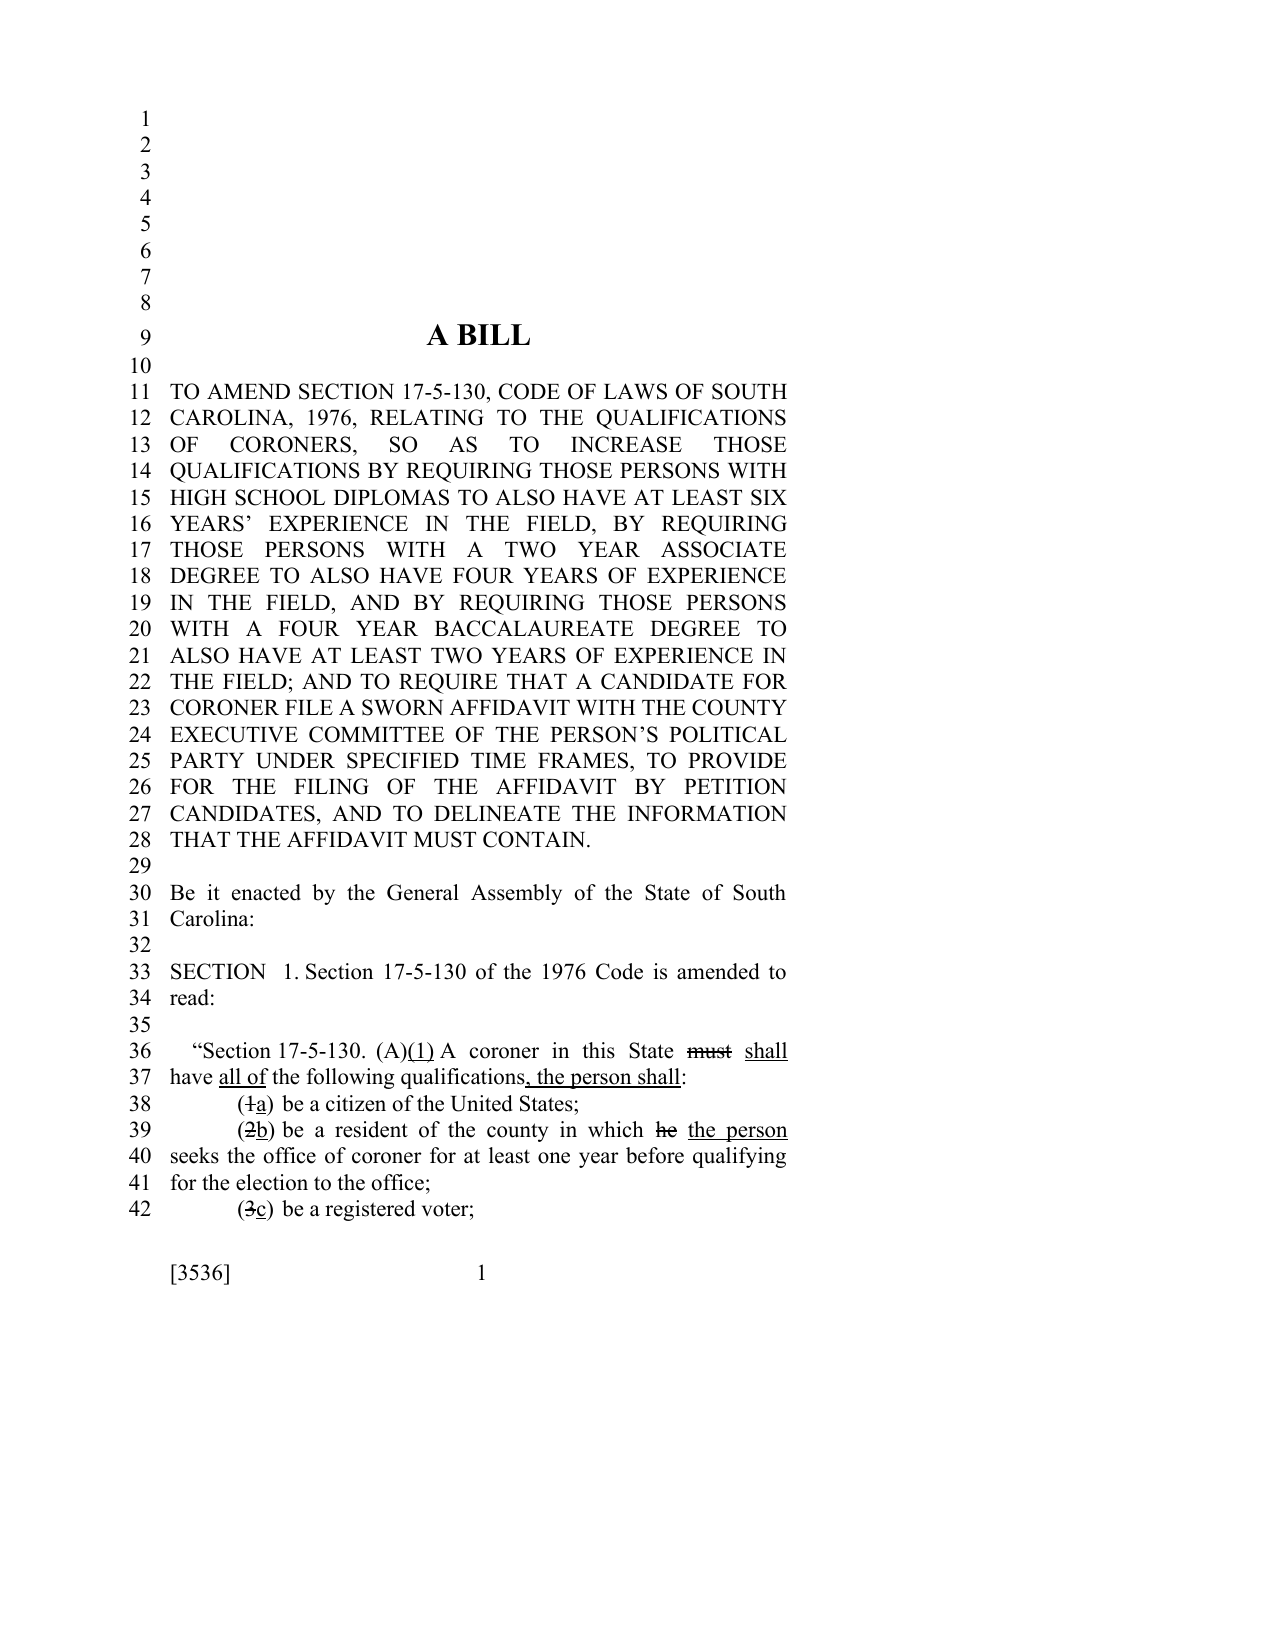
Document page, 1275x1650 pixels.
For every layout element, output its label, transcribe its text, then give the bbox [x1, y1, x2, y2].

text SECTION 1. Section 17-5-130 of the 1976 Code is amended to read: [169, 958, 787, 1011]
text TO AMEND SECTION 17-5-130, CODE OF LAWS OF SOUTH CAROLINA, 1976, RELATING TO THE QUALIFICATIONS OF CORONERS, SO AS TO INCREASE THOSE QUALIFICATIONS BY REQUIRING THOSE PERSONS WITH HIGH SCHOOL DIPLOMAS TO ALSO HAVE AT LEAST SIX YEARS’ EXPERIENCE IN THE FIELD, BY REQUIRING THOSE PERSONS WITH A TWO YEAR ASSOCIATE DEGREE TO ALSO HAVE FOUR YEARS OF EXPERIENCE IN THE FIELD, AND BY REQUIRING THOSE PERSONS WITH A FOUR YEAR BACCALAUREATE DEGREE TO ALSO HAVE AT LEAST TWO YEARS OF EXPERIENCE IN THE FIELD; AND TO REQUIRE THAT A CANDIDATE FOR CORONER FILE A SWORN AFFIDAVIT WITH THE COUNTY EXECUTIVE COMMITTEE OF THE PERSON’S POLITICAL PARTY UNDER SPECIFIED TIME FRAMES, TO PROVIDE FOR THE FILING OF THE AFFIDAVIT BY PETITION CANDIDATES, AND TO DELINEATE THE INFORMATION THAT THE AFFIDAVIT MUST CONTAIN. [169, 378, 787, 852]
text A BILL [169, 316, 787, 352]
text “Section 17-5-130. (A)(1) A coroner in this State must shall have all of the following qualifications, the person shall: [169, 1037, 787, 1090]
text (1a) be a citizen of the United States; [169, 1090, 787, 1116]
text (3c) be a registered voter; [169, 1195, 787, 1221]
text Be it enacted by the General Assembly of the State of South Carolina: [169, 879, 787, 932]
text (2b) be a resident of the county in which he the person seeks the office of coroner for at least one year before qualifying for the election to the office; [169, 1116, 787, 1195]
